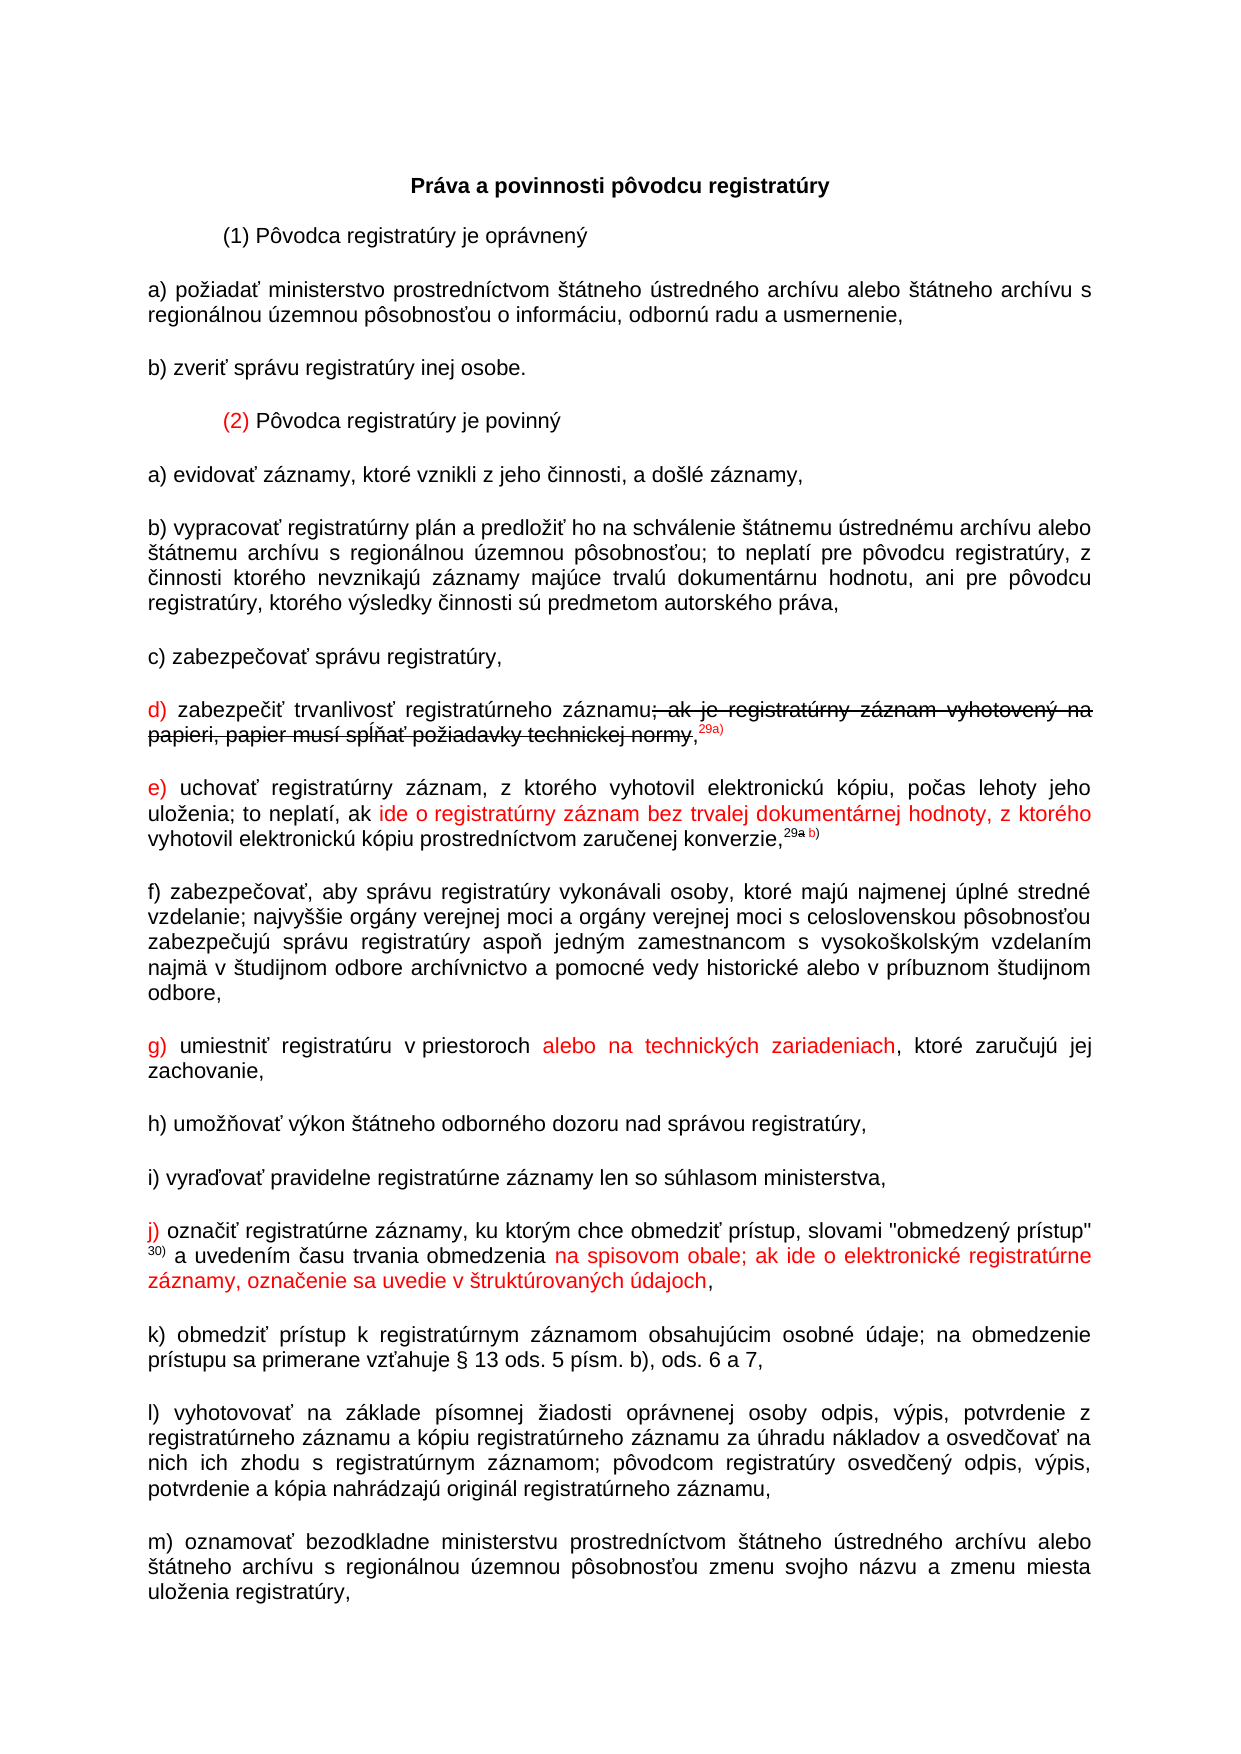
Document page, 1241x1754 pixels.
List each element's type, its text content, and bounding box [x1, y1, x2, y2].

text g) umiestniť registratúru v priestoroch alebo na technických zariadeniach, ktoré zaručujú jej zachovanie, [148, 1033, 1092, 1083]
text l) vyhotovovať na základe písomnej žiadosti oprávnenej osoby odpis, výpis, potvrdenie z registratúrneho záznamu a kópiu registratúrneho záznamu za úhradu nákladov a osvedčovať na nich ich zhodu s registratúrnym záznamom; pôvodcom registratúry osvedčený odpis, výpis, potvrdenie a kópia nahrádzajú originál registratúrneho záznamu, [148, 1400, 1092, 1501]
text e) uchovať registratúrny záznam, z ktorého vyhotovil elektronickú kópiu, počas lehoty jeho uloženia; to neplatí, ak ide o registratúrny záznam bez trvalej dokumentárnej hodnoty, z ktorého vyhotovil elektronickú kópiu prostredníctvom zaručenej konverzie,29a b) [148, 775, 1092, 851]
text (1) Pôvodca registratúry je oprávnený [148, 223, 1092, 248]
text k) obmedziť prístup k registratúrnym záznamom obsahujúcim osobné údaje; na obmedzenie prístupu sa primerane vzťahuje § 13 ods. 5 písm. b), ods. 6 a 7, [148, 1321, 1092, 1372]
text f) zabezpečovať, aby správu registratúry vykonávali osoby, ktoré majú najmenej úplné stredné vzdelanie; najvyššie orgány verejnej moci a orgány verejnej moci s celoslovenskou pôsobnosťou zabezpečujú správu registratúry aspoň jedným zamestnancom s vysokoškolským vzdelaním najmä v študijnom odbore archívnictvo a pomocné vedy historické alebo v príbuznom študijnom odbore, [148, 879, 1092, 1005]
text d) zabezpečiť trvanlivosť registratúrneho záznamu; ak je registratúrny záznam vyhotovený na papieri, papier musí spĺňať požiadavky technickej normy,29a) [148, 697, 1092, 747]
text i) vyraďovať pravidelne registratúrne záznamy len so súhlasom ministerstva, [148, 1164, 1092, 1190]
text c) zabezpečovať správu registratúry, [148, 643, 1092, 669]
text h) umožňovať výkon štátneho odborného dozoru nad správou registratúry, [148, 1111, 1092, 1137]
text m) oznamovať bezodkladne ministerstvu prostredníctvom štátneho ústredného archívu alebo štátneho archívu s regionálnou územnou pôsobnosťou zmenu svojho názvu a zmenu miesta uloženia registratúry, [148, 1529, 1092, 1604]
text j) označiť registratúrne záznamy, ku ktorým chce obmedziť prístup, slovami "obmedzený prístup" 30) a uvedením času trvania obmedzenia na spisovom obale; ak ide o elektronické registratúrne záznamy, označenie sa uvedie v štruktúrovaných údajoch, [148, 1218, 1092, 1293]
text b) zveriť správu registratúry inej osobe. [148, 355, 1092, 380]
text a) požiadať ministerstvo prostredníctvom štátneho ústredného archívu alebo štátneho archívu s regionálnou územnou pôsobnosťou o informáciu, odbornú radu a usmernenie, [148, 277, 1092, 327]
text b) vypracovať registratúrny plán a predložiť ho na schválenie štátnemu ústrednému archívu alebo štátnemu archívu s regionálnou územnou pôsobnosťou; to neplatí pre pôvodcu registratúry, z činnosti ktorého nevznikajú záznamy majúce trvalú dokumentárnu hodnotu, ani pre pôvodcu registratúry, ktorého výsledky činnosti sú predmetom autorského práva, [148, 515, 1092, 616]
text (2) Pôvodca registratúry je povinný [148, 408, 1092, 433]
text Práva a povinnosti pôvodcu registratúry [148, 173, 1092, 198]
text a) evidovať záznamy, ktoré vznikli z jeho činnosti, a došlé záznamy, [148, 461, 1092, 487]
